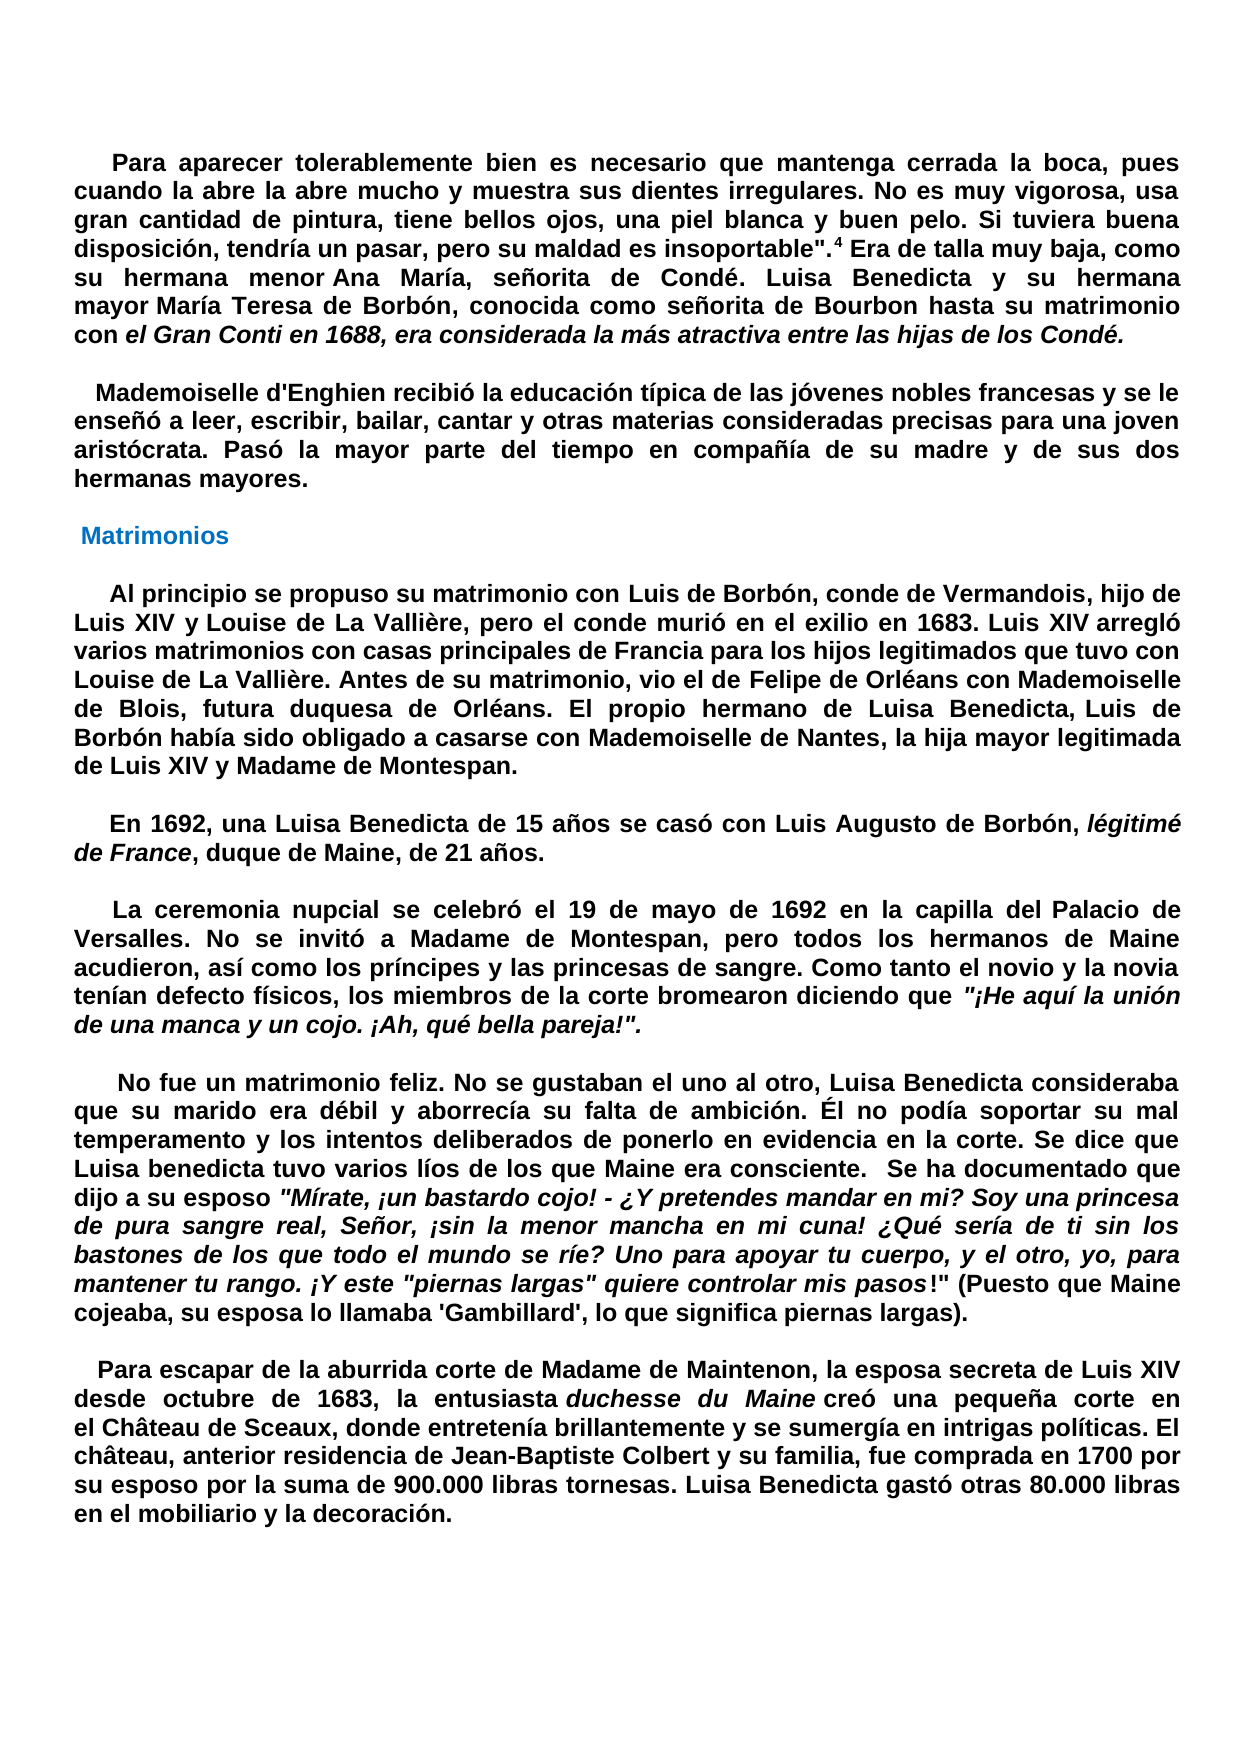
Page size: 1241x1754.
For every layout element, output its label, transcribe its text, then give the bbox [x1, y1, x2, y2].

text ​ No fue un matrimonio feliz. No se gustaban el uno al otro, Luisa Benedicta consideraba que su marido era débil y aborrecía su falta de ambición. Él no podía soportar su mal temperamento y los intentos deliberados de ponerlo en evidencia en la corte. Se dice que Luisa benedicta tuvo varios líos de los que Maine era consciente. ​ Se ha documentado que dijo a su esposo "Mírate, ¡un bastardo cojo! - ¿Y pretendes mandar en mi? Soy una princesa de pura sangre real, Señor, ¡sin la menor mancha en mi cuna! ¿Qué sería de ti sin los bastones de los que todo el mundo se ríe? Uno para apoyar tu cuerpo, y el otro, yo, para mantener tu rango. ¡Y este "piernas largas" quiere controlar mis pasos!" (Puesto que Maine cojeaba, su esposa lo llamaba 'Gambillard', lo que significa piernas largas). [74, 1068, 1181, 1326]
text Al principio se propuso su matrimonio con Luis de Borbón, conde de Vermandois, hijo de Luis XIV y Louise de La Vallière, pero el conde murió en el exilio en 1683. Luis XIV arregló varios matrimonios con casas principales de Francia para los hijos legitimados que tuvo con Louise de La Vallière. Antes de su matrimonio, vio el de Felipe de Orléans con Mademoiselle de Blois, futura duquesa de Orléans. El propio hermano de Luisa Benedicta, Luis de Borbón había sido obligado a casarse con Mademoiselle de Nantes, la hija mayor legitimada de Luis XIV y Madame de Montespan. [74, 579, 1181, 780]
text Para aparecer tolerablemente bien es necesario que mantenga cerrada la boca, pues cuando la abre la abre mucho y muestra sus dientes irregulares. No es muy vigorosa, usa gran cantidad de pintura, tiene bellos ojos, una piel blanca y buen pelo. Si tuviera buena disposición, tendría un pasar, pero su maldad es insoportable".4​ Era de talla muy baja, como su hermana menor Ana María, señorita de Condé. Luisa Benedicta y su hermana mayor María Teresa de Borbón, conocida como señorita de Bourbon hasta su matrimonio con el Gran Conti en 1688, era considerada la más atractiva entre las hijas de los Condé. [74, 148, 1181, 349]
text Matrimonios [74, 521, 1181, 550]
text La ceremonia nupcial se celebró el 19 de mayo de 1692 en la capilla del Palacio de Versalles. No se invitó a Madame de Montespan, pero todos los hermanos de Maine acudieron, así como los príncipes y las princesas de sangre. Como tanto el novio y la novia tenían defecto físicos, los miembros de la corte bromearon diciendo que "¡He aquí la unión de una manca y un cojo. ¡Ah, qué bella pareja!". [74, 895, 1181, 1039]
text Mademoiselle d'Enghien recibió la educación típica de las jóvenes nobles francesas y se le enseñó a leer, escribir, bailar, cantar y otras materias consideradas precisas para una joven aristócrata. Pasó la mayor parte del tiempo en compañía de su madre y de sus dos hermanas mayores. [74, 378, 1181, 493]
text Para escapar de la aburrida corte de Madame de Maintenon, la esposa secreta de Luis XIV desde octubre de 1683, la entusiasta duchesse du Maine creó una pequeña corte en el Château de Sceaux, donde entretenía brillantemente y se sumergía en intrigas políticas. El château, anterior residencia de Jean-Baptiste Colbert y su familia, fue comprada en 1700 por su esposo por la suma de 900.000 libras tornesas. Luisa Benedicta gastó otras 80.000 libras en el mobiliario y la decoración. [74, 1355, 1181, 1528]
text En 1692, una Luisa Benedicta de 15 años se casó con Luis Augusto de Borbón, légitimé de France, duque de Maine, de 21 años. [74, 809, 1181, 866]
